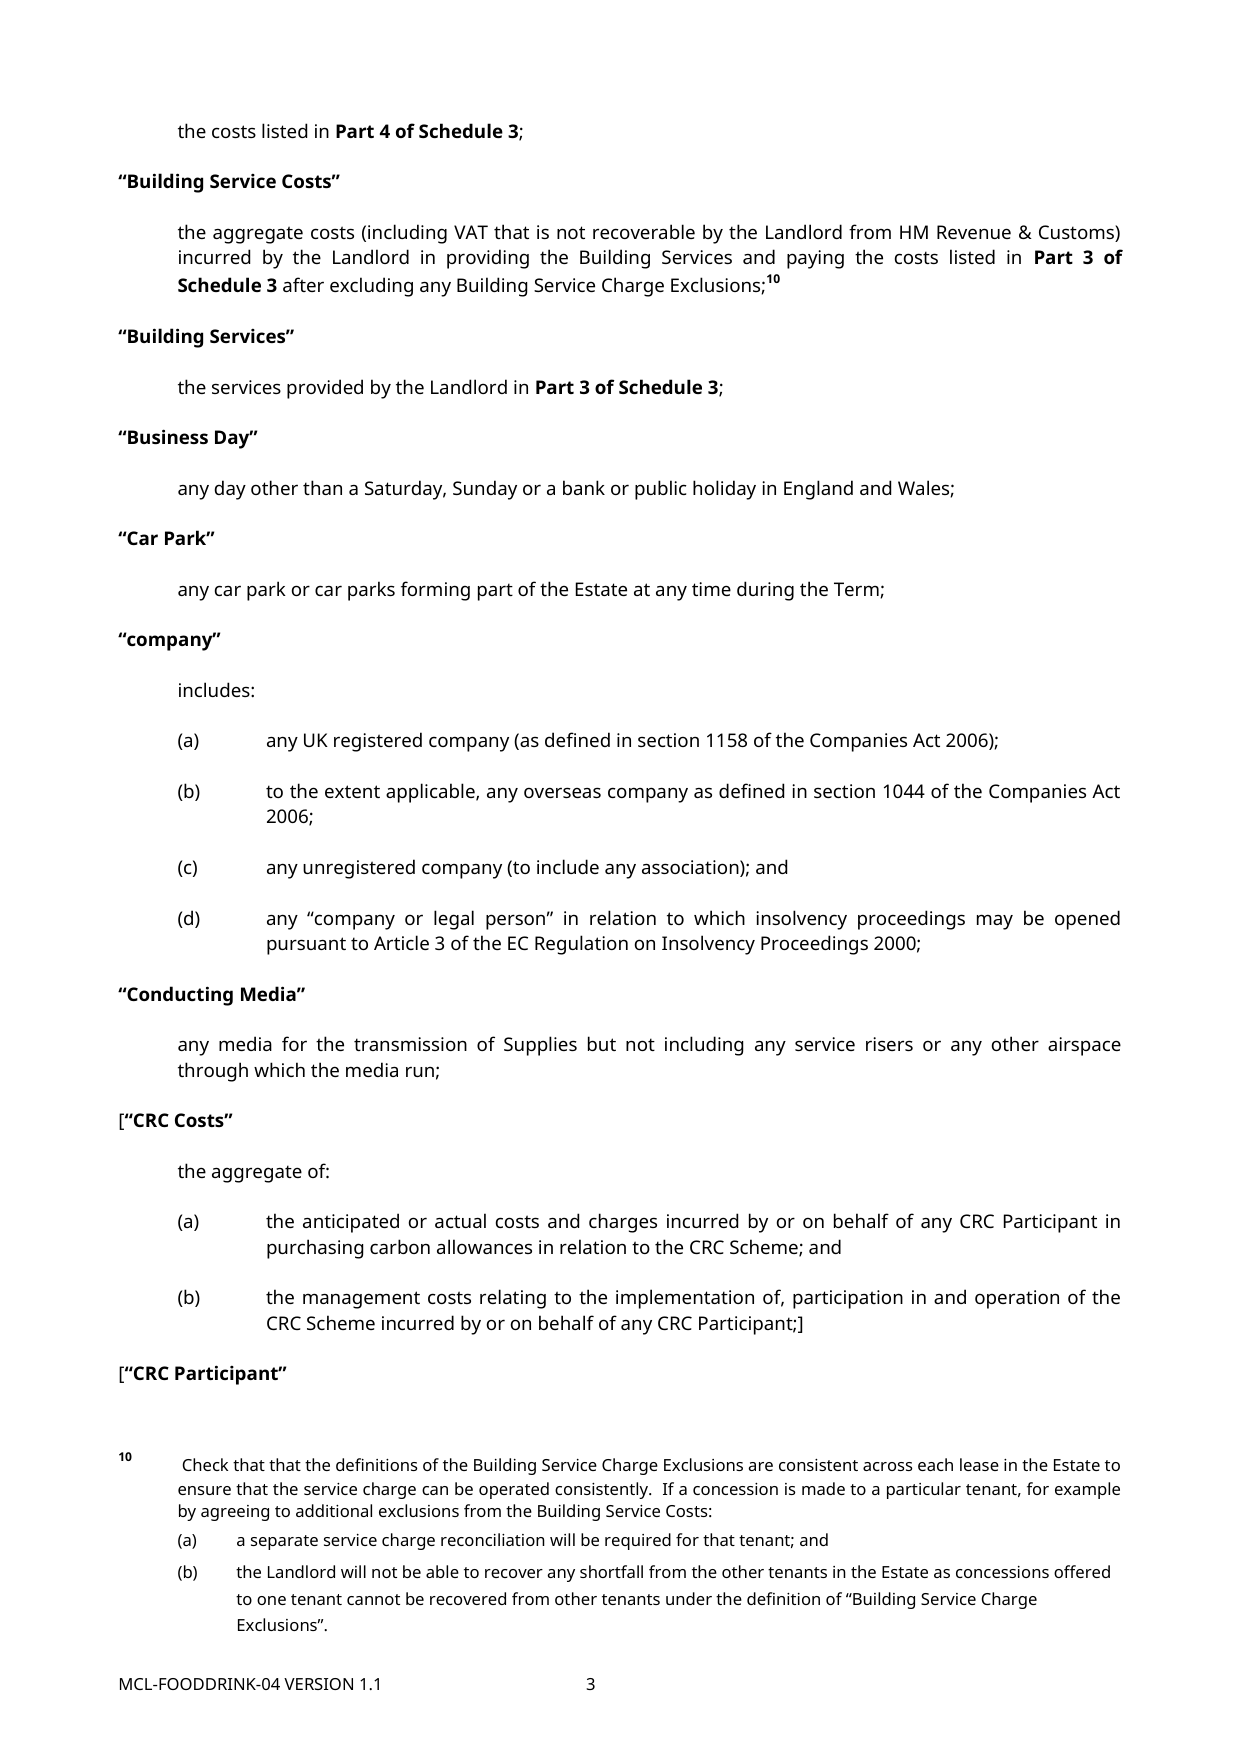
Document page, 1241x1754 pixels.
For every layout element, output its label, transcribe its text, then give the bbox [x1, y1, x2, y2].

text the management costs relating to the implementation of, participation in and operation of the CRC Scheme incurred by or on behalf of any CRC Participant;] [177, 1284, 1122, 1336]
text the aggregate of: [177, 1158, 1122, 1183]
list any UK registered company (as defined in section 1158 of the Companies Act 2006); [177, 728, 1122, 753]
text any day other than a Saturday, Sunday or a bank or public holiday in England and Wales; [177, 475, 1122, 501]
text “Building Services” [118, 324, 1122, 349]
text “Business Day” [118, 425, 1122, 450]
text “company” [118, 627, 1122, 652]
text the costs listed in Part 4 of Schedule 3; [177, 118, 1122, 144]
text includes: [177, 677, 1122, 703]
text “Conducting Media” [118, 981, 1122, 1006]
list the anticipated or actual costs and charges incurred by or on behalf of any CRC Participant in purchasing carbon allowances in relation to the CRC Scheme; and [177, 1208, 1122, 1259]
text [“CRC Participant” [118, 1361, 1122, 1386]
text [“CRC Costs” [118, 1107, 1122, 1133]
text any unregistered company (to include any association); and [177, 854, 1122, 880]
text any “company or legal person” in relation to which insolvency proceedings may be opened pursuant to Article 3 of the EC Regulation on Insolvency Proceedings 2000; [177, 905, 1122, 956]
text any car park or car parks forming part of the Estate at any time during the Term; [177, 576, 1122, 602]
text “Car Park” [118, 526, 1122, 551]
text “Building Service Costs” [118, 169, 1122, 194]
text the services provided by the Landlord in Part 3 of Schedule 3; [177, 374, 1122, 400]
text to the extent applicable, any overseas company as defined in section 1044 of the Companies Act 2006; [177, 778, 1122, 829]
text the aggregate costs (including VAT that is not recoverable by the Landlord from HM Revenue & Customs) incurred by the Landlord in providing the Building Services and paying the costs listed in Part 3 of Schedule 3 after excluding any Building Service Charge Exclusions; [177, 219, 1122, 299]
text any media for the transmission of Supplies but not including any service risers or any other airspace through which the media run; [177, 1031, 1122, 1082]
